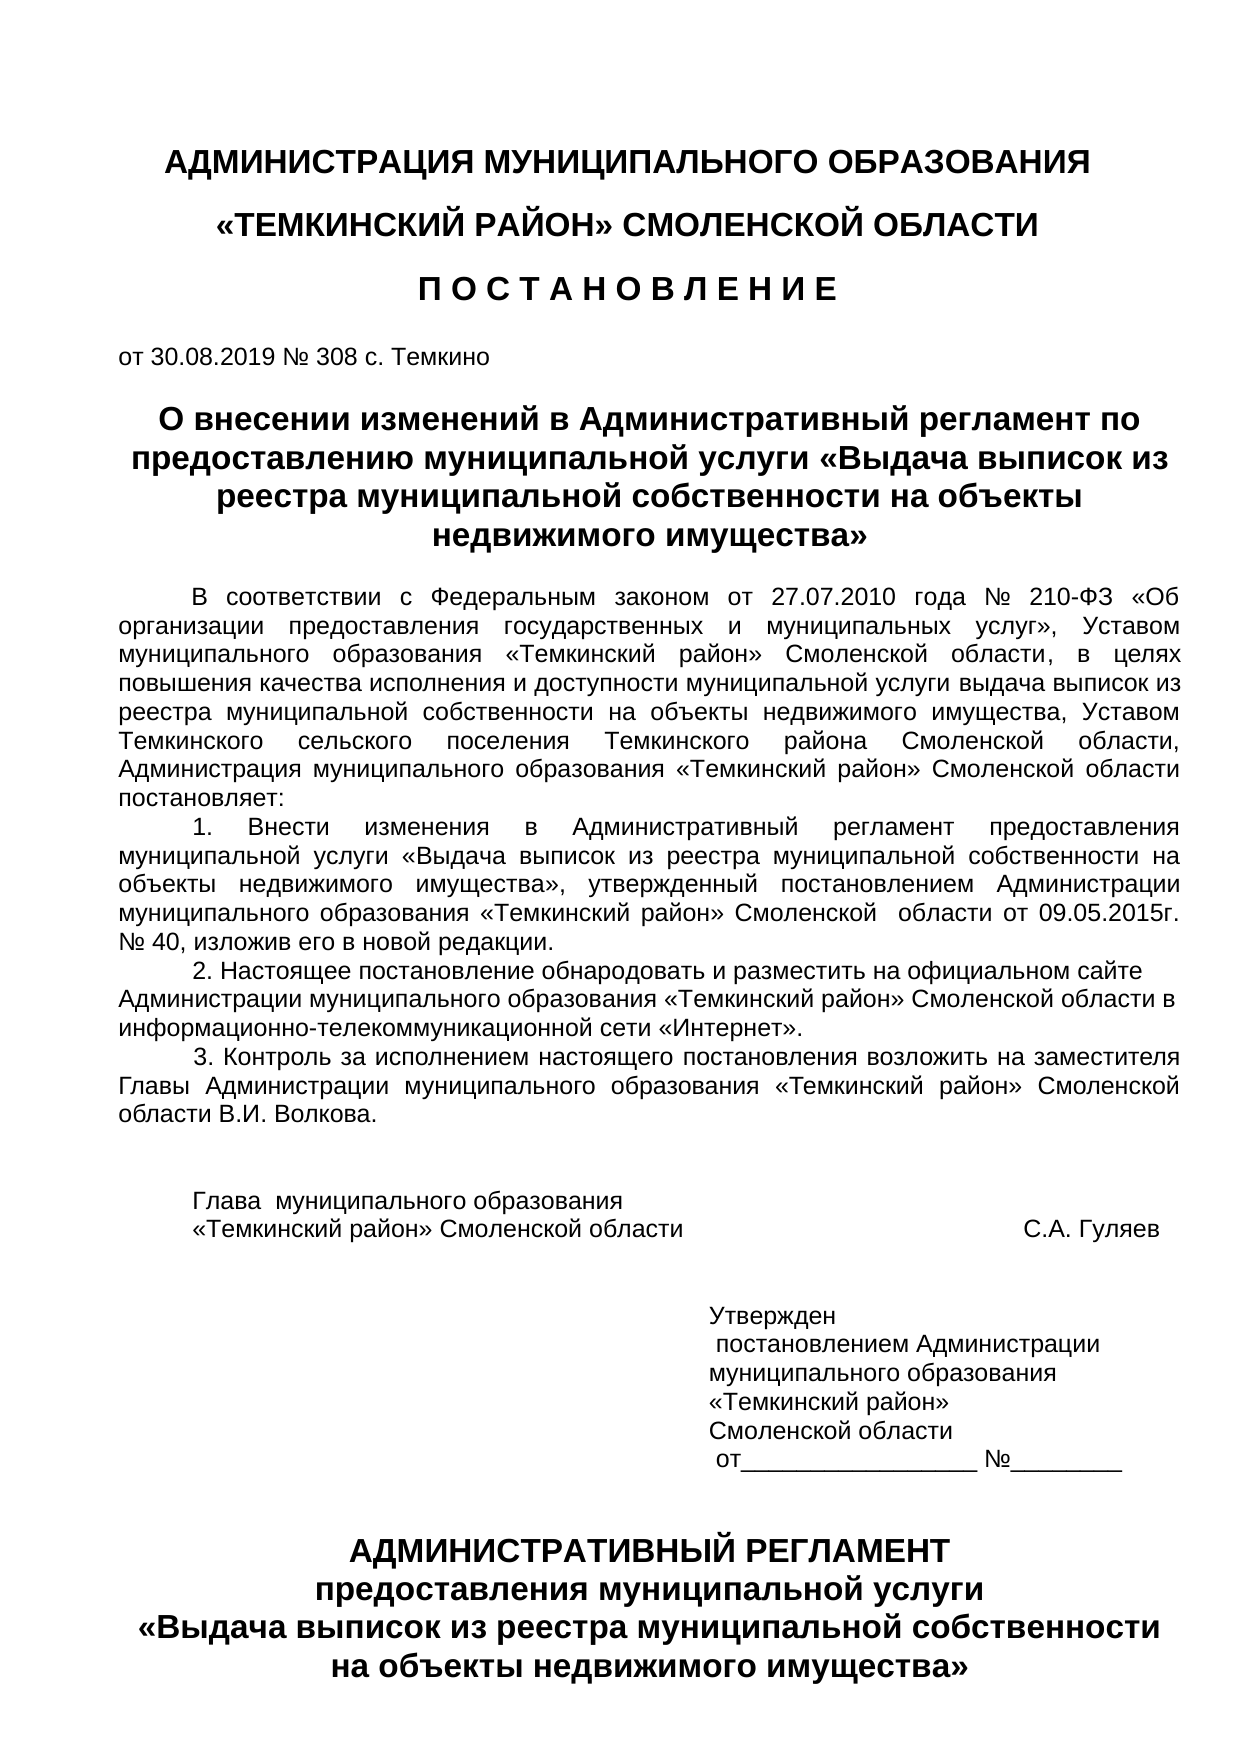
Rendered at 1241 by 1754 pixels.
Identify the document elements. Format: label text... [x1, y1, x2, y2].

text от 30.08.2019 № 308 с. Темкино [118, 342, 1181, 371]
text «ТЕМКИНСКИЙ РАЙОН» СМОЛЕНСКОЙ ОБЛАСТИ [59, 205, 1196, 243]
text В соответствии с Федеральным законом от 27.07.2010 года № 210-ФЗ «Об организации предоставления государственных и муниципальных услуг», Уставом муниципального образования «Темкинский район» Смоленской области, в целях повышения качества исполнения и доступности муниципальной услуги выдача выписок из реестра муниципальной собственности на объекты недвижимого имущества, Уставом Темкинского сельского поселения Темкинского района Смоленской области, Администрация муниципального образования «Темкинский район» Смоленской области постановляет: [118, 582, 1181, 812]
text Утвержден [118, 1301, 1181, 1329]
text 3. Контроль за исполнением настоящего постановления возложить на заместителя Главы Администрации муниципального образования «Темкинский район» Смоленской области В.И. Волкова. [118, 1042, 1181, 1128]
text АДМИНИСТРАТИВНЫЙ РЕГЛАМЕНТ [118, 1531, 1181, 1569]
text О внесении изменений в Административный регламент по предоставлению муниципальной услуги «Выдача выписок из реестра муниципальной собственности на объекты недвижимого имущества» [118, 399, 1181, 553]
text 2. Настоящее постановление обнародовать и разместить на официальном сайте Администрации муниципального образования «Темкинский район» Смоленской области в информационно-телекоммуникационной сети «Интернет». [118, 956, 1181, 1042]
text П О С Т А Н О В Л Е Н И Е [59, 268, 1196, 307]
text Глава муниципального образования [118, 1186, 1181, 1214]
text постановлением Администрации [118, 1329, 1181, 1358]
text «Темкинский район» Смоленской области С.А. Гуляев [118, 1214, 1181, 1243]
text АДМИНИСТРАЦИЯ МУНИЦИПАЛЬНОГО ОБРАЗОВАНИЯ [59, 142, 1196, 180]
text Смоленской области [118, 1416, 1181, 1444]
text от_________________ №________ [118, 1444, 1181, 1473]
text предоставления муниципальной услуги [118, 1569, 1181, 1608]
text «Выдача выписок из реестра муниципальной собственности на объекты недвижимого имущества» [118, 1608, 1181, 1684]
text 1. Внести изменения в Административный регламент предоставления муниципальной услуги «Выдача выписок из реестра муниципальной собственности на объекты недвижимого имущества», утвержденный постановлением Администрации муниципального образования «Темкинский район» Смоленской области от 09.05.2015г. № 40, изложив его в новой редакции. [118, 812, 1181, 956]
text «Темкинский район» [118, 1387, 1181, 1416]
text муниципального образования [118, 1358, 1181, 1387]
